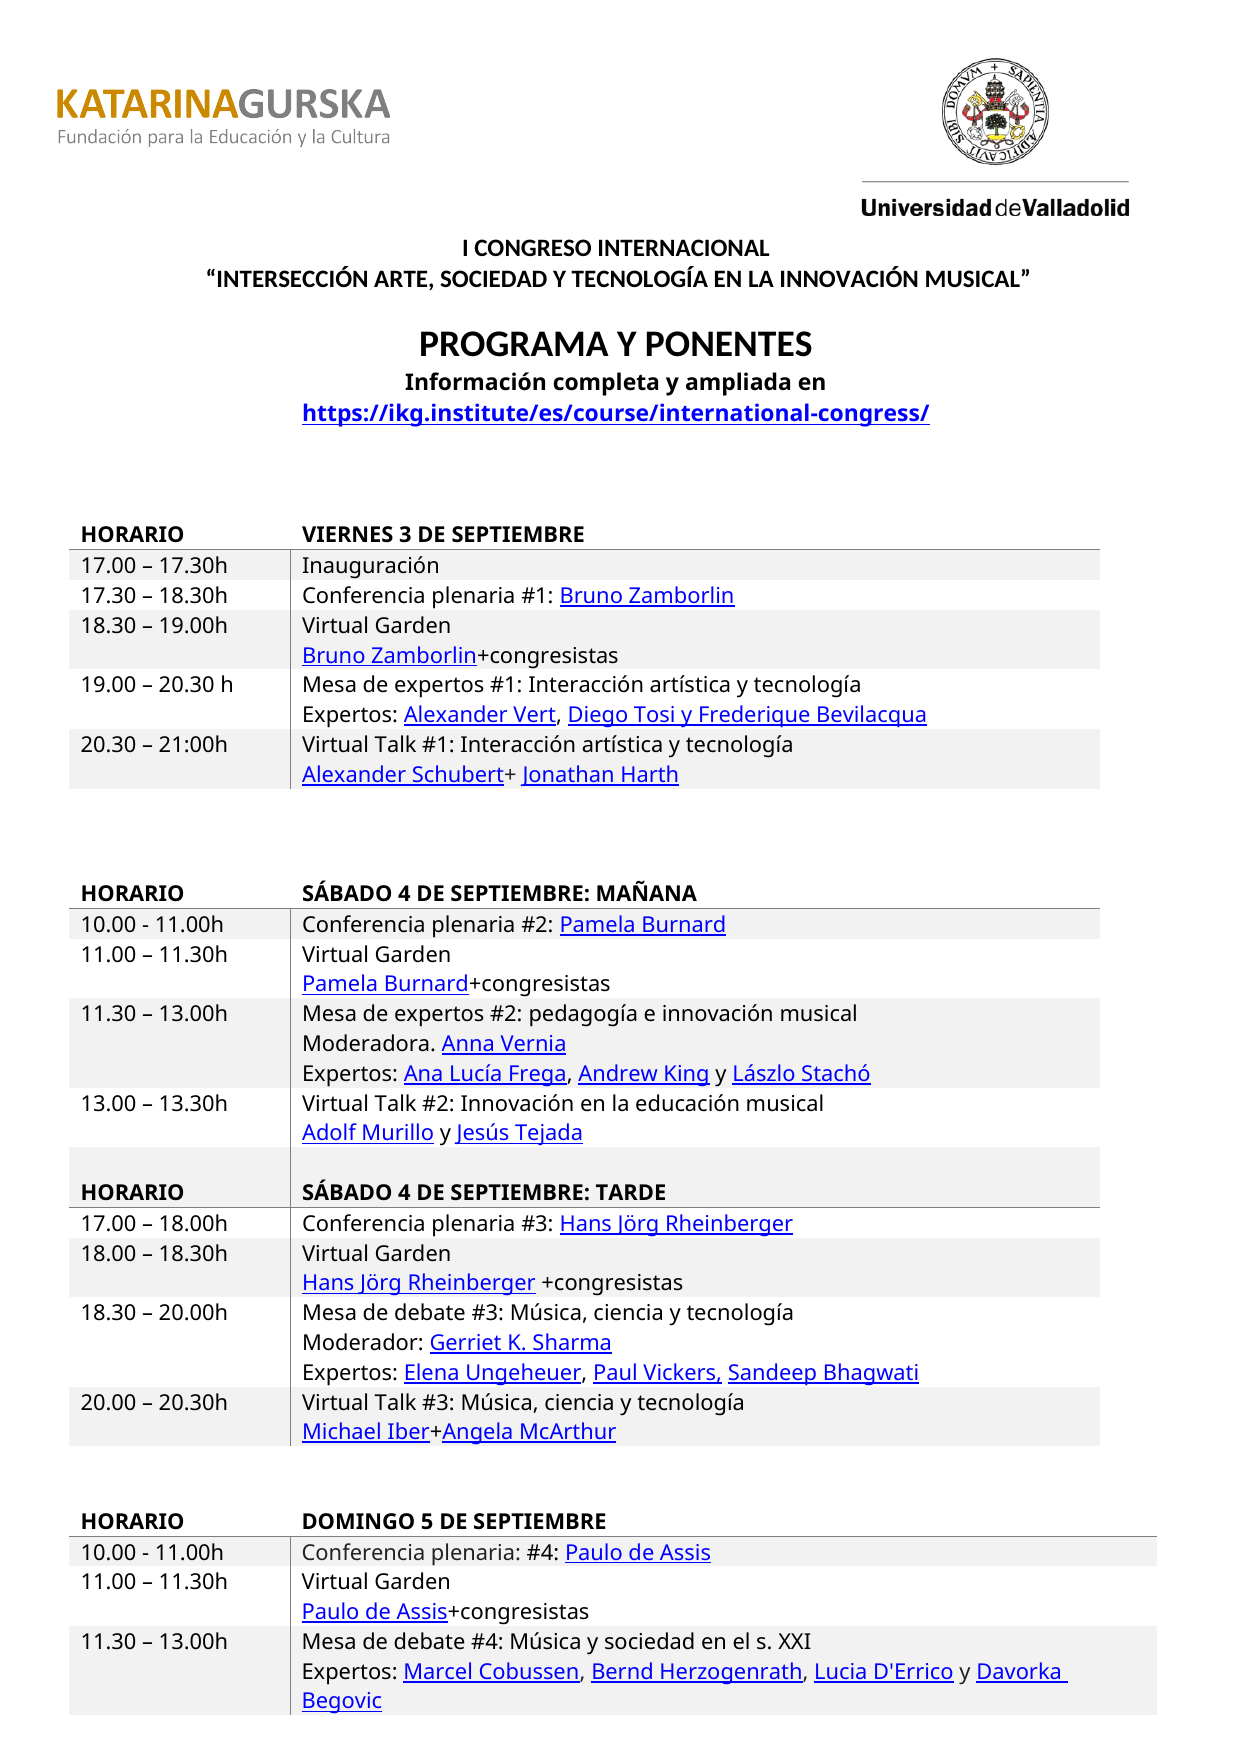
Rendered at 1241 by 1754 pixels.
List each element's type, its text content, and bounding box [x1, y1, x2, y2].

text “INTERSECCIÓN ARTE, SOCIEDAD Y TECNOLOGÍA EN LA INNOVACIÓN MUSICAL” [69, 263, 1162, 294]
table_cell 18.00 – 18.30h [69, 1238, 290, 1297]
table_cell 20.00 – 20.30h [69, 1387, 290, 1446]
table_header Domingo 5 DE SEPTIEMBRE [290, 1506, 1157, 1536]
picture [861, 58, 1130, 216]
table_header Sábado 4 DE SEPTIEMBRE: MAÑANA [291, 878, 1100, 908]
table_cell 18.30 – 20.00h [69, 1297, 290, 1387]
table_cell 19.00 – 20.30 h [69, 670, 290, 729]
table_cell 11.30 – 13.00h [69, 1626, 290, 1715]
table_cell 11.30 – 13.00h [69, 998, 290, 1088]
picture [54, 81, 390, 150]
table_cell 11.00 – 11.30h [69, 939, 290, 998]
table_cell Mesa de expertos #1: Interacción artística y tecnología Expertos: Alexander Vert, Diego Tosi y Frederique Bevilacqua [291, 670, 1100, 729]
table_cell Virtual Talk #1: Interacción artística y tecnología Alexander Schubert+ Jonathan Harth [291, 729, 1100, 789]
text I CONGRESO INTERNACIONAL [69, 233, 1162, 263]
text Información completa y ampliada en [69, 366, 1162, 397]
table_cell Mesa de debate #3: Música, ciencia y tecnología Moderador: Gerriet K. Sharma Expertos: Elena Ungeheuer, Paul Vickers, Sandeep Bhagwati [291, 1297, 1100, 1387]
table_cell HORARIO [69, 1147, 290, 1207]
table_header Horario [69, 878, 291, 908]
table_cell Conferencia plenaria #3: Hans Jörg Rheinberger [291, 1208, 1100, 1238]
table_cell 17.00 – 17.30h [69, 550, 290, 580]
table_cell 11.00 – 11.30h [69, 1566, 290, 1626]
table_cell Conferencia plenaria #2: Pamela Burnard [291, 909, 1100, 939]
table_cell Mesa de expertos #2: pedagogía e innovación musical Moderadora. Anna Vernia Expertos: Ana Lucía Frega, Andrew King y Lászlo Stachó [291, 998, 1100, 1088]
table_cell 17.00 – 18.00h [69, 1208, 290, 1238]
table_cell Virtual Garden Pamela Burnard+congresistas [291, 939, 1100, 998]
table_cell Virtual Talk #2: Innovación en la educación musical Adolf Murillo y Jesús Tejada [291, 1088, 1100, 1147]
table_cell Virtual Garden Bruno Zamborlin+congresistas [291, 610, 1100, 669]
text https://ikg.institute/es/course/international-congress/ [69, 397, 1162, 429]
table_cell Virtual Garden Paulo de Assis+congresistas [291, 1566, 1157, 1626]
text PROGRAMA Y PONENTES [69, 320, 1162, 366]
table_cell 18.30 – 19.00h [69, 610, 290, 669]
table_cell Conferencia plenaria #1: Bruno Zamborlin [291, 580, 1100, 610]
table_cell SÁBADO 4 DE SEPTIEMBRE: TARDE [291, 1147, 1100, 1207]
table_cell 13.00 – 13.30h [69, 1088, 290, 1147]
table_cell Mesa de debate #4: Música y sociedad en el s. XXI Expertos: Marcel Cobussen, Bernd Herzogenrath, Lucia D'Errico y Davorka Begovic [291, 1626, 1157, 1715]
table_header Horario [69, 1506, 290, 1536]
table_cell Inauguración [291, 550, 1100, 580]
table_cell 10.00 - 11.00h [69, 909, 290, 939]
table_cell Virtual Garden Hans Jörg Rheinberger +congresistas [291, 1238, 1100, 1297]
table_header Horario [69, 520, 291, 549]
table_cell Virtual Talk #3: Música, ciencia y tecnología Michael Iber+Angela McArthur [291, 1387, 1100, 1446]
table_cell 20.30 – 21:00h [69, 729, 290, 789]
table_cell 10.00 - 11.00h [69, 1537, 290, 1566]
table_cell Conferencia plenaria: #4: Paulo de Assis [291, 1537, 1157, 1566]
table_cell 17.30 – 18.30h [69, 580, 290, 610]
table_header viernes 3 DE SEPTIEMBRE [291, 520, 1100, 549]
